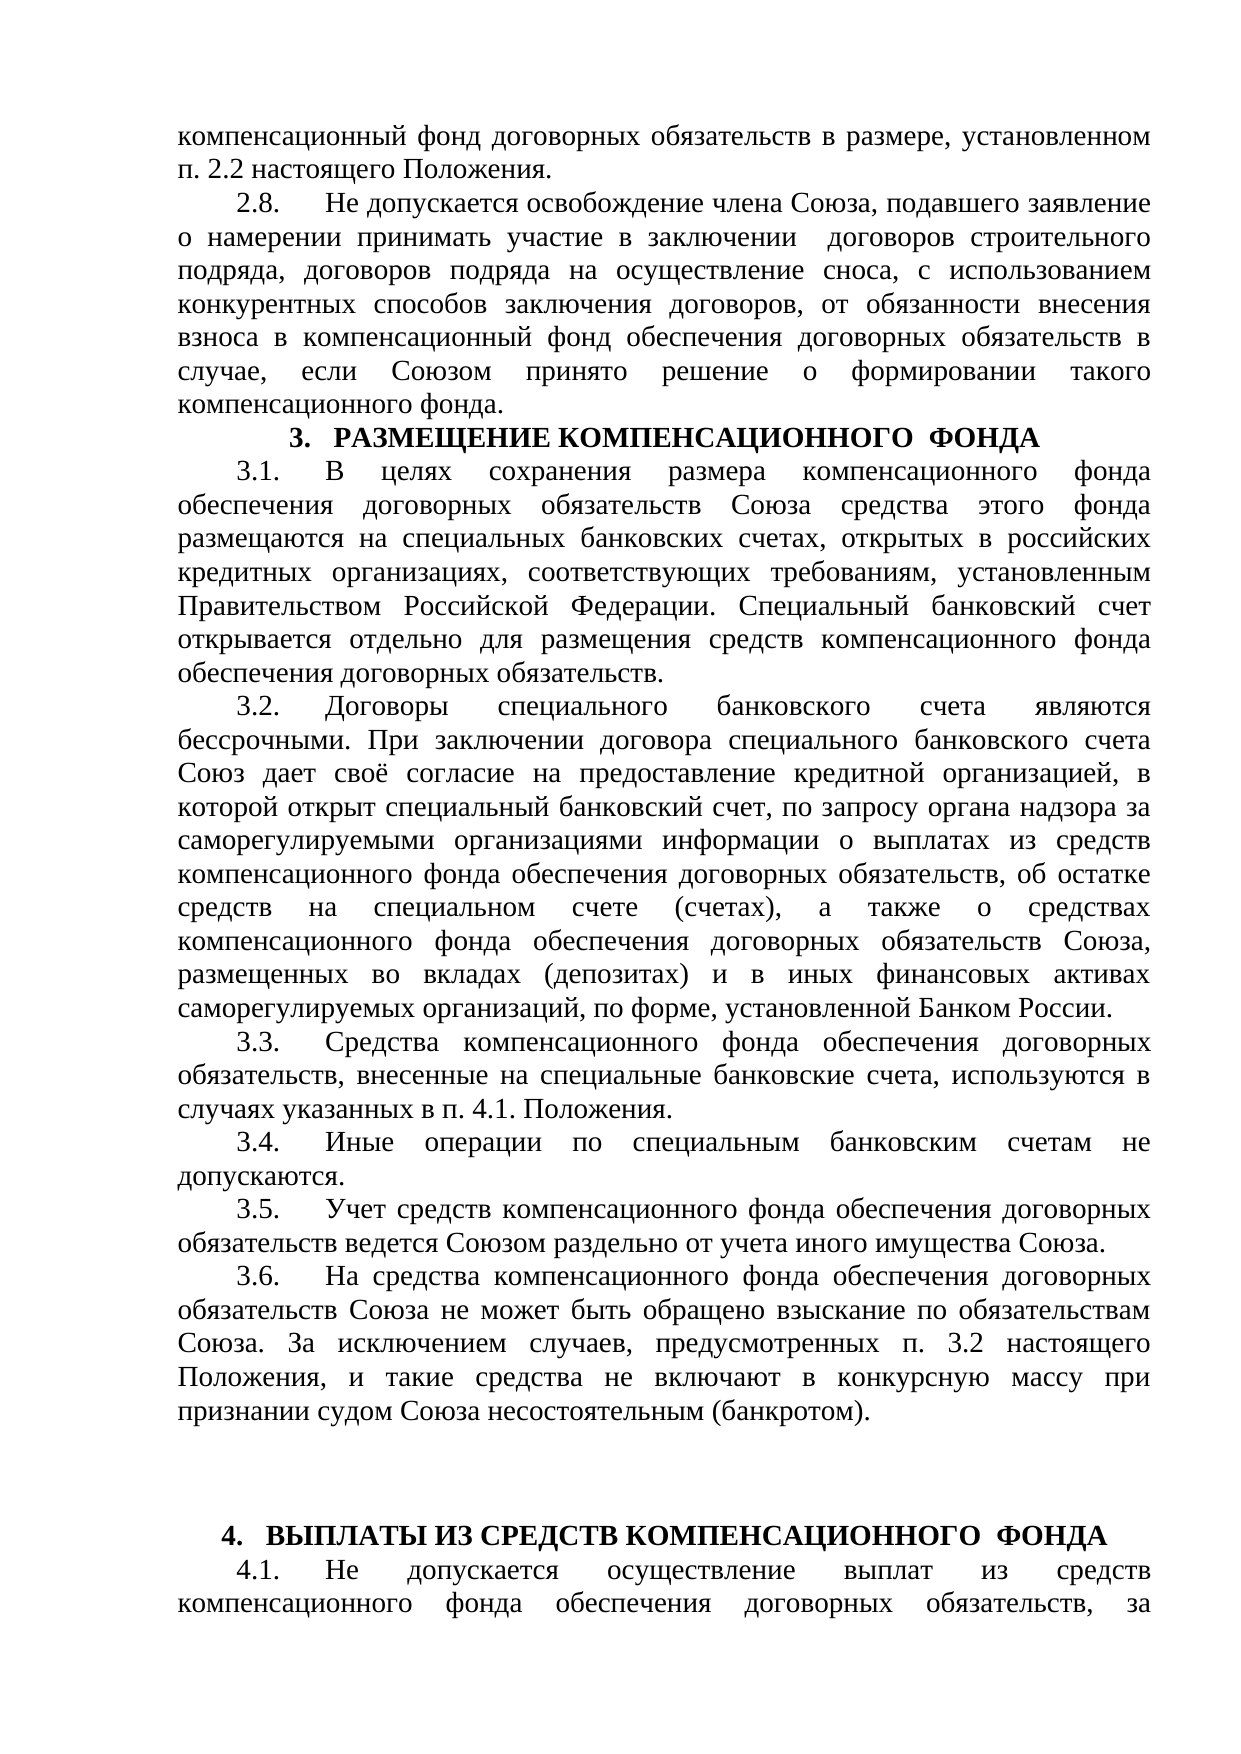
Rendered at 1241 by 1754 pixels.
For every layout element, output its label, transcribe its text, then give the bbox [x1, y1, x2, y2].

list РАЗМЕЩЕНИЕ КОМПЕНСАЦИОННОГО ФОНДА [177, 420, 1152, 453]
list Не допускается освобождение члена Союза, подавшего заявление о намерении принимать участие в заключении договоров строительного подряда, договоров подряда на осуществление сноса, с использованием конкурентных способов заключения договоров, от обязанности внесения взноса в компенсационный фонд обеспечения договорных обязательств в случае, если Союзом принято решение о формировании такого компенсационного фонда. [177, 185, 1152, 420]
list Иные операции по специальным банковским счетам не допускаются. [177, 1124, 1152, 1191]
list Учет средств компенсационного фонда обеспечения договорных обязательств ведется Союзом раздельно от учета иного имущества Союза. [177, 1191, 1152, 1258]
list Средства компенсационного фонда обеспечения договорных обязательств, внесенные на специальные банковские счета, используются в случаях указанных в п. 4.1. Положения. [177, 1024, 1152, 1124]
list Договоры специального банковского счета являются бессрочными. При заключении договора специального банковского счета Союз дает своё согласие на предоставление кредитной организацией, в которой открыт специальный банковский счет, по запросу органа надзора за саморегулируемыми организациями информации о выплатах из средств компенсационного фонда обеспечения договорных обязательств, об остатке средств на специальном счете (счетах), а также о средствах компенсационного фонда обеспечения договорных обязательств Союза, размещенных во вкладах (депозитах) и в иных финансовых активах саморегулируемых организаций, по форме, установленной Банком России. [177, 688, 1152, 1024]
list В целях сохранения размера компенсационного фонда обеспечения договорных обязательств Союза средства этого фонда размещаются на специальных банковских счетах, открытых в российских кредитных организациях, соответствующих требованиям, установленным Правительством Российской Федерации. Специальный банковский счет открывается отдельно для размещения средств компенсационного фонда обеспечения договорных обязательств. [177, 453, 1152, 688]
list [177, 118, 1152, 185]
list ВЫПЛАТЫ ИЗ СРЕДСТВ КОМПЕНСАЦИОННОГО ФОНДА [177, 1518, 1152, 1552]
list На средства компенсационного фонда обеспечения договорных обязательств Союза не может быть обращено взыскание по обязательствам Союза. За исключением случаев, предусмотренных п. 3.2 настоящего Положения, и такие средства не включают в конкурсную массу при признании судом Союза несостоятельным (банкротом). [177, 1258, 1152, 1426]
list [177, 1552, 1152, 1619]
